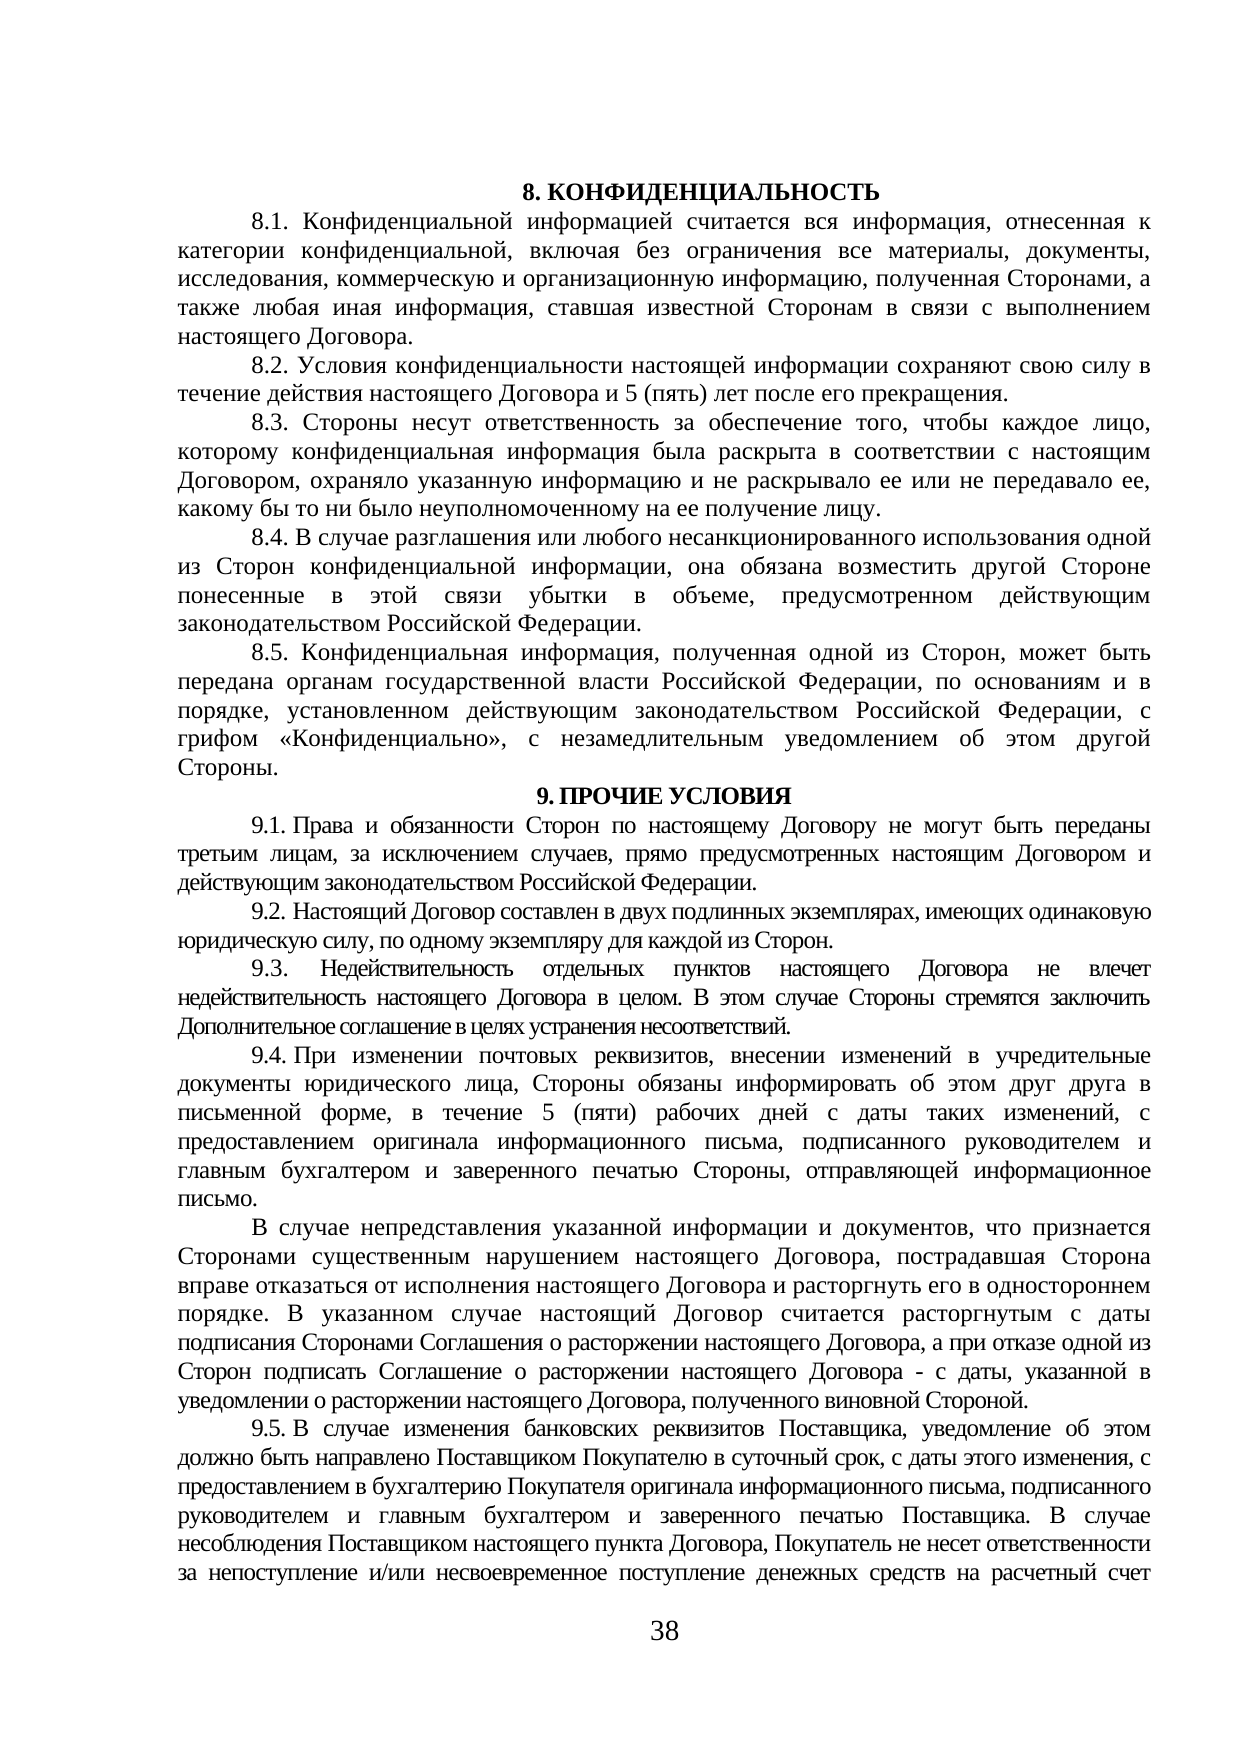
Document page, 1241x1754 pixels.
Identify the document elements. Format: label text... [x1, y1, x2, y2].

text 8.2. Условия конфиденциальности настоящей информации сохраняют свою силу в течение действия настоящего Договора и 5 (пять) лет после его прекращения. [177, 350, 1152, 407]
text 8.1. Конфиденциальной информацией считается вся информация, отнесенная к категории конфиденциальной, включая без ограничения все материалы, документы, исследования, коммерческую и организационную информацию, полученная Сторонами, а также любая иная информация, ставшая известной Сторонам в связи с выполнением настоящего Договора. [177, 206, 1152, 350]
text 9.2. Настоящий Договор составлен в двух подлинных экземплярах, имеющих одинаковую юридическую силу, по одному экземпляру для каждой из Сторон. [177, 896, 1152, 953]
text 8.5. Конфиденциальная информация, полученная одной из Сторон, может быть передана органам государственной власти Российской Федерации, по основаниям и в порядке, установленном действующим законодательством Российской Федерации, с грифом «Конфиденциально», с незамедлительным уведомлением об этом другой Стороны. [177, 637, 1152, 781]
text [177, 1413, 1152, 1586]
text 9.1. Права и обязанности Сторон по настоящему Договору не могут быть переданы третьим лицам, за исключением случаев, прямо предусмотренных настоящим Договором и действующим законодательством Российской Федерации. [177, 810, 1152, 896]
text 9.4. При изменении почтовых реквизитов, внесении изменений в учредительные документы юридического лица, Стороны обязаны информировать об этом друг друга в письменной форме, в течение 5 (пяти) рабочих дней с даты таких изменений, с предоставлением оригинала информационного письма, подписанного руководителем и главным бухгалтером и заверенного печатью Стороны, отправляющей информационное письмо. [177, 1040, 1152, 1212]
text 8.3. Стороны несут ответственность за обеспечение того, чтобы каждое лицо, которому конфиденциальная информация была раскрыта в соответствии с настоящим Договором, охраняло указанную информацию и не раскрывало ее или не передавало ее, какому бы то ни было неуполномоченному на ее получение лицу. [177, 407, 1152, 522]
text 9. ПРОЧИЕ УСЛОВИЯ [177, 781, 1152, 810]
text 8.4. В случае разглашения или любого несанкционированного использования одной из Сторон конфиденциальной информации, она обязана возместить другой Стороне понесенные в этой связи убытки в объеме, предусмотренном действующим законодательством Российской Федерации. [177, 522, 1152, 637]
text 9.3. Недействительность отдельных пунктов настоящего Договора не влечет недействительность настоящего Договора в целом. В этом случае Стороны стремятся заключить Дополнительное соглашение в целях устранения несоответствий. [177, 953, 1152, 1040]
text В случае непредставления указанной информации и документов, что признается Сторонами существенным нарушением настоящего Договора, пострадавшая Сторона вправе отказаться от исполнения настоящего Договора и расторгнуть его в одностороннем порядке. В указанном случае настоящий Договор считается расторгнутым с даты подписания Сторонами Соглашения о расторжении настоящего Договора, а при отказе одной из Сторон подписать Соглашение о расторжении настоящего Договора - с даты, указанной в уведомлении о расторжении настоящего Договора, полученного виновной Стороной. [177, 1212, 1152, 1413]
text 8. КОНФИДЕНЦИАЛЬНОСТЬ [177, 177, 1152, 206]
